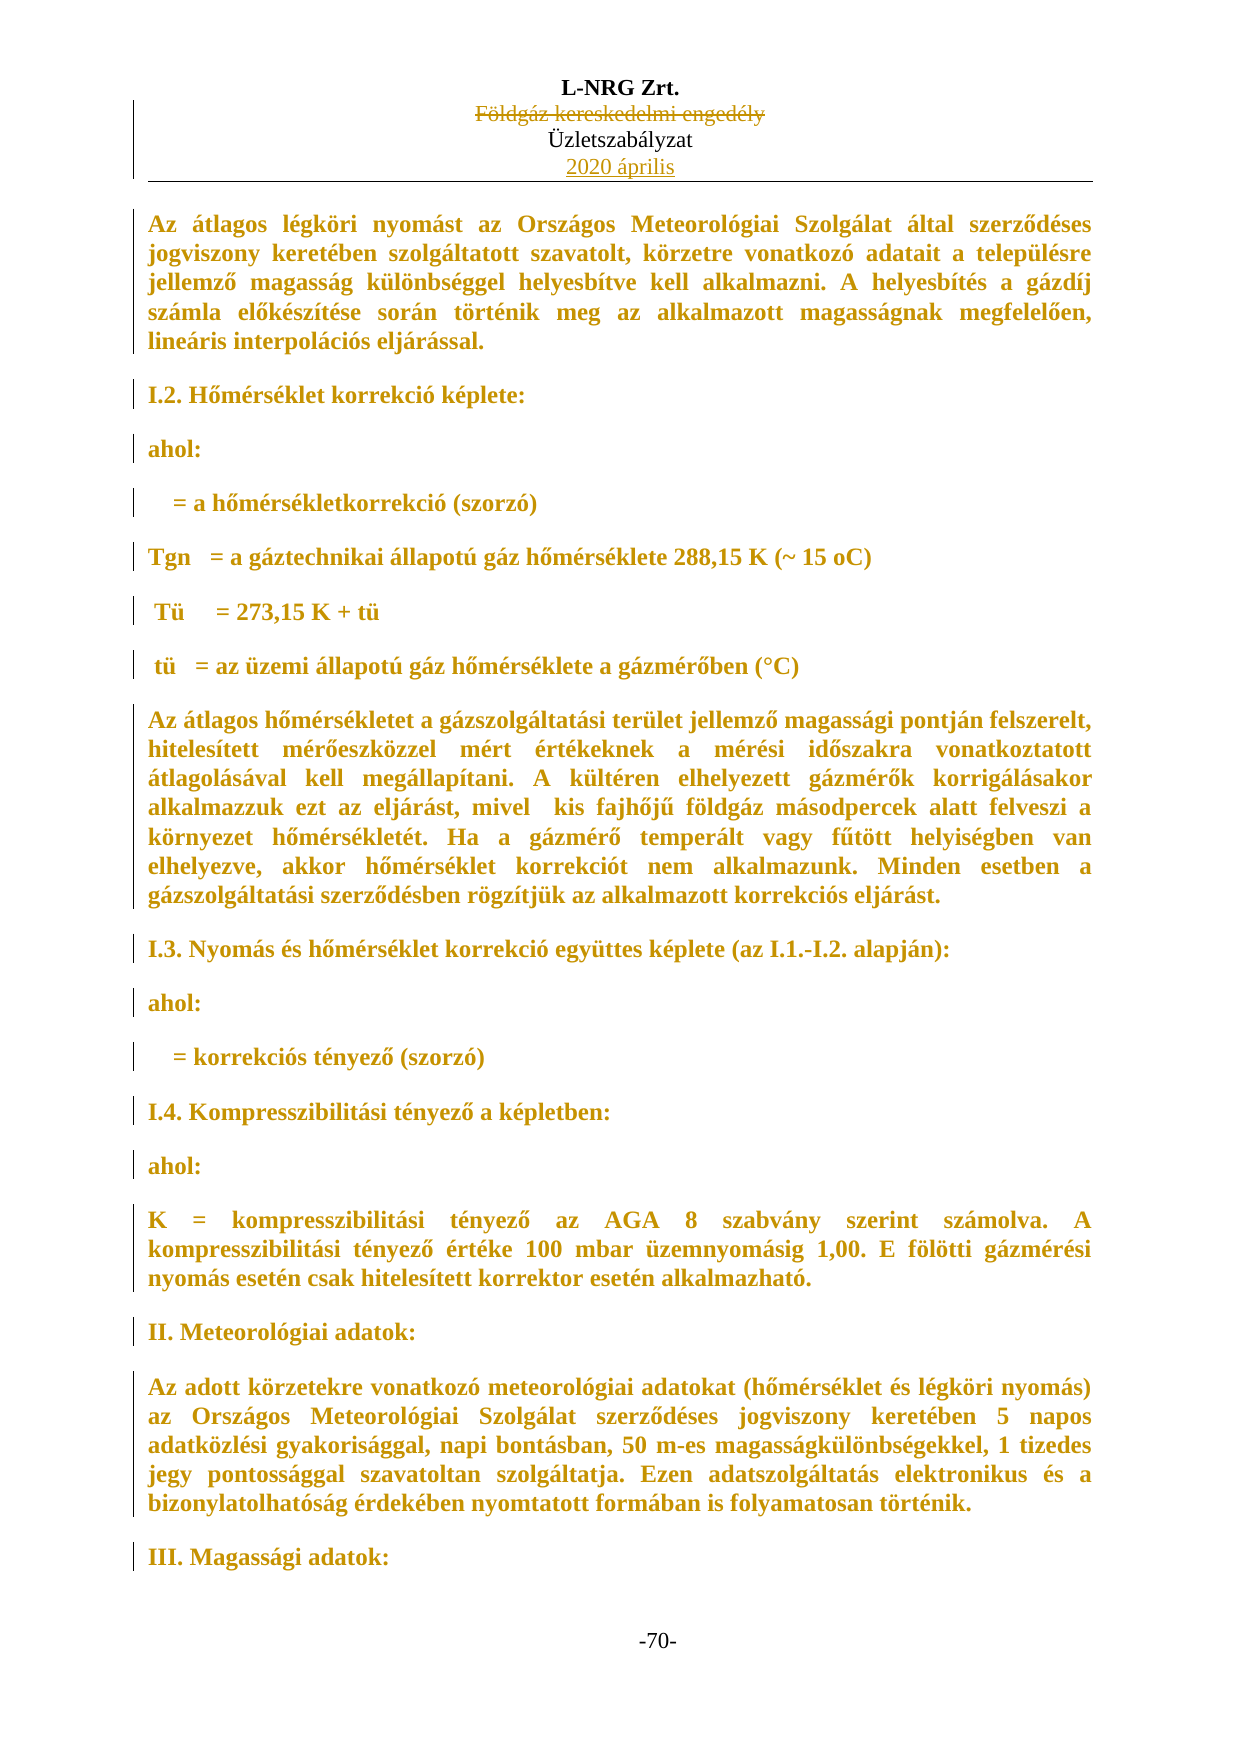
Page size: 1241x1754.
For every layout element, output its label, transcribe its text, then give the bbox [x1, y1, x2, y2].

text ahol: [148, 434, 1093, 463]
text Tgn = a gáztechnikai állapotú gáz hőmérséklete 288,15 K (~ 15 oC) [148, 542, 1093, 571]
text tü = az üzemi állapotú gáz hőmérséklete a gázmérőben (°C) [148, 650, 1093, 679]
text = a hőmérsékletkorrekció (szorzó) [148, 488, 1093, 517]
text ahol: [148, 988, 1093, 1017]
text Az átlagos hőmérsékletet a gázszolgáltatási terület jellemző magassági pontján felszerelt, hitelesített mérőeszközzel mért értékeknek a mérési időszakra vonatkoztatott átlagolásával kell megállapítani. A kültéren elhelyezett gázmérők korrigálásakor alkalmazzuk ezt az eljárást, mivel kis fajhőjű földgáz másodpercek alatt felveszi a környezet hőmérsékletét. Ha a gázmérő temperált vagy fűtött helyiségben van elhelyezve, akkor hőmérséklet korrekciót nem alkalmazunk. Minden esetben a gázszolgáltatási szerződésben rögzítjük az alkalmazott korrekciós eljárást. [148, 704, 1093, 909]
text = korrekciós tényező (szorzó) [148, 1042, 1093, 1071]
text ahol: [148, 1150, 1093, 1179]
text III. Magassági adatok: [148, 1542, 1093, 1571]
text K = kompresszibilitási tényező az AGA 8 szabvány szerint számolva. A kompresszibilitási tényező értéke 100 mbar üzemnyomásig 1,00. E fölötti gázmérési nyomás esetén csak hitelesített korrektor esetén alkalmazható. [148, 1204, 1093, 1292]
text Tü = 273,15 K + tü [148, 596, 1093, 625]
text I.3. Nyomás és hőmérséklet korrekció együttes képlete (az I.1.-I.2. alapján): [148, 934, 1093, 963]
text Az adott körzetekre vonatkozó meteorológiai adatokat (hőmérséklet és légköri nyomás) az Országos Meteorológiai Szolgálat szerződéses jogviszony keretében 5 napos adatközlési gyakorisággal, napi bontásban, 50 m-es magasságkülönbségekkel, 1 tizedes jegy pontossággal szavatoltan szolgáltatja. Ezen adatszolgáltatás elektronikus és a bizonylatolhatóság érdekében nyomtatott formában is folyamatosan történik. [148, 1371, 1093, 1517]
text I.2. Hőmérséklet korrekció képlete: [148, 379, 1093, 409]
text II. Meteorológiai adatok: [148, 1317, 1093, 1346]
text Az átlagos légköri nyomást az Országos Meteorológiai Szolgálat által szerződéses jogviszony keretében szolgáltatott szavatolt, körzetre vonatkozó adatait a településre jellemző magasság különbséggel helyesbítve kell alkalmazni. A helyesbítés a gázdíj számla előkészítése során történik meg az alkalmazott magasságnak megfelelően, lineáris interpolációs eljárással. [148, 209, 1093, 354]
text I.4. Kompresszibilitási tényező a képletben: [148, 1096, 1093, 1125]
